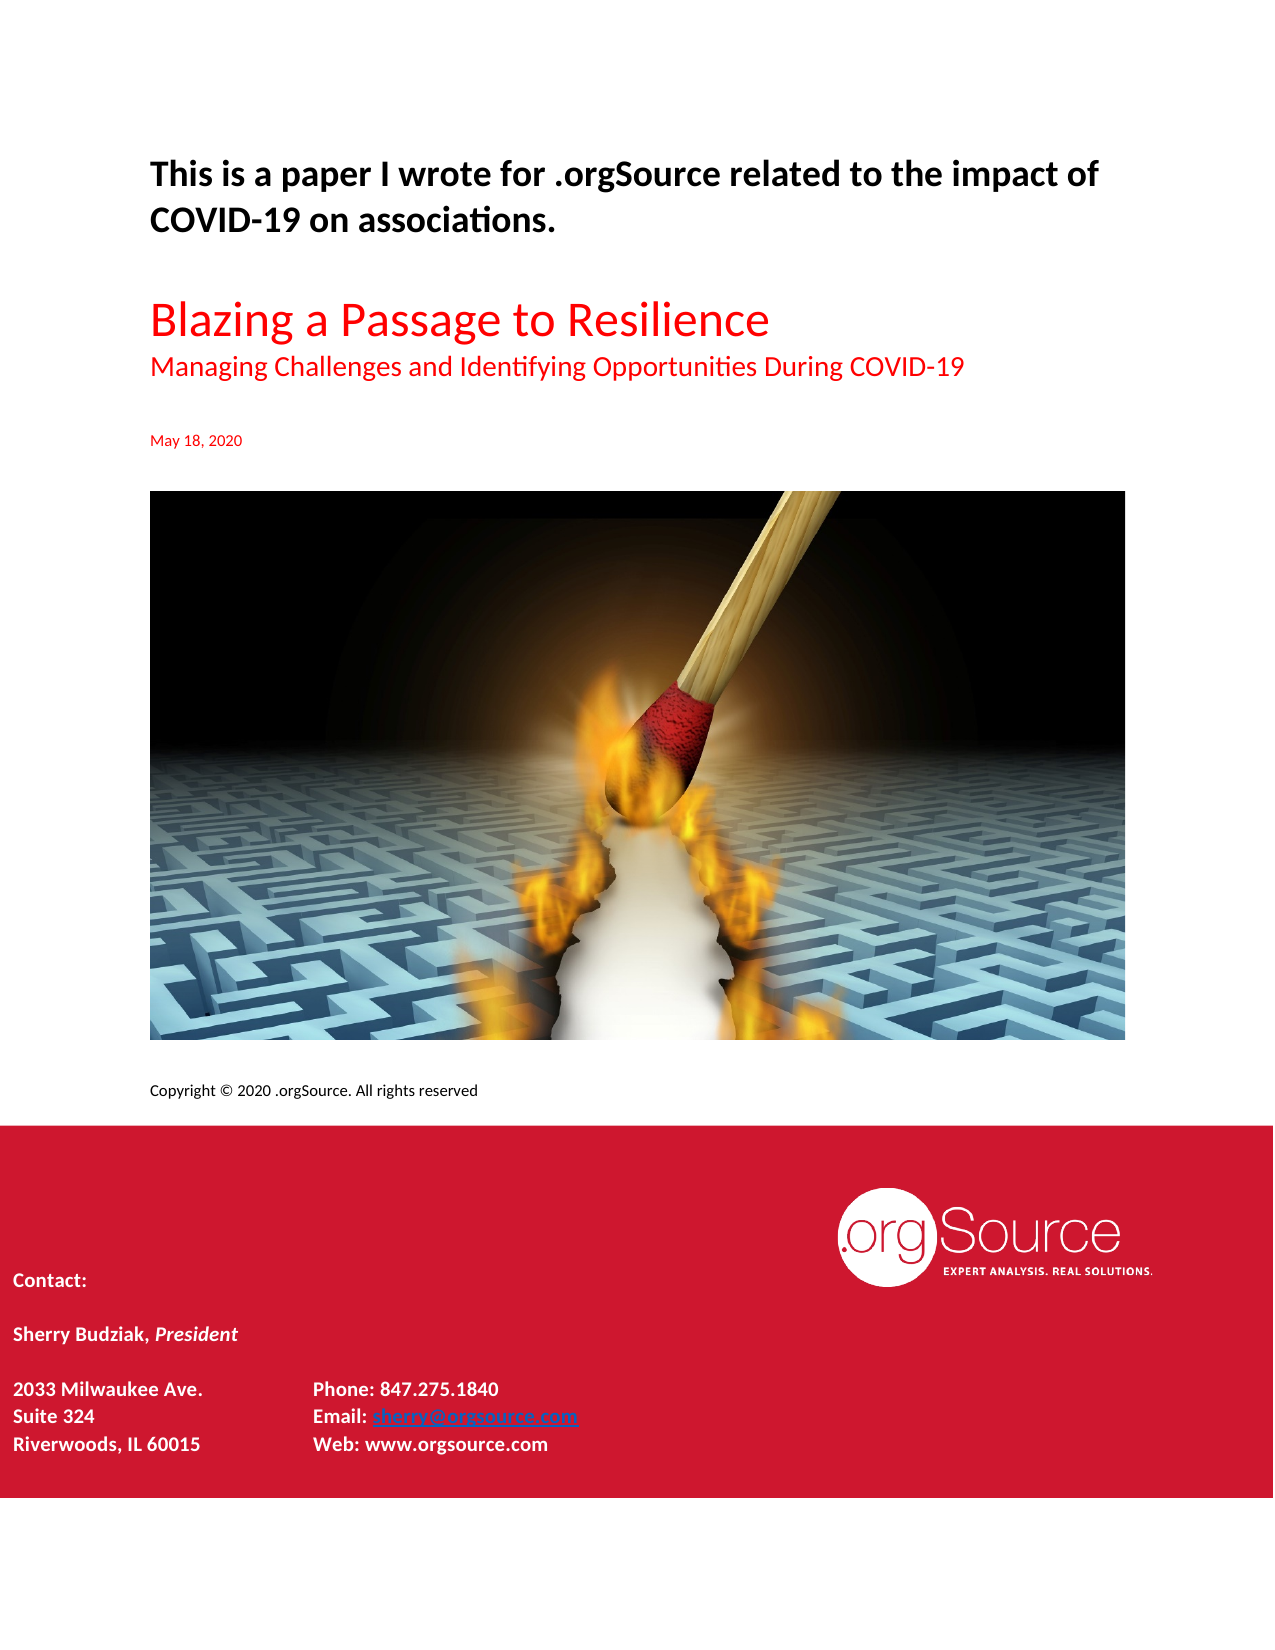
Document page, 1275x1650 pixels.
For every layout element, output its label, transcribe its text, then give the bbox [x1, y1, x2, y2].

text Blazing a Passage to Resilience [150, 287, 1125, 348]
text Managing Challenges and Identifying Opportunities During COVID-19 [150, 348, 1125, 384]
picture [150, 491, 1125, 1040]
text May 18, 2020 [150, 430, 1125, 450]
picture [837, 1188, 1153, 1287]
text This is a paper I wrote for .orgSource related to the impact of COVID-19 on associations. [150, 150, 1125, 242]
text Copyright © 2020 .orgSource. All rights reserved [150, 1080, 1125, 1100]
